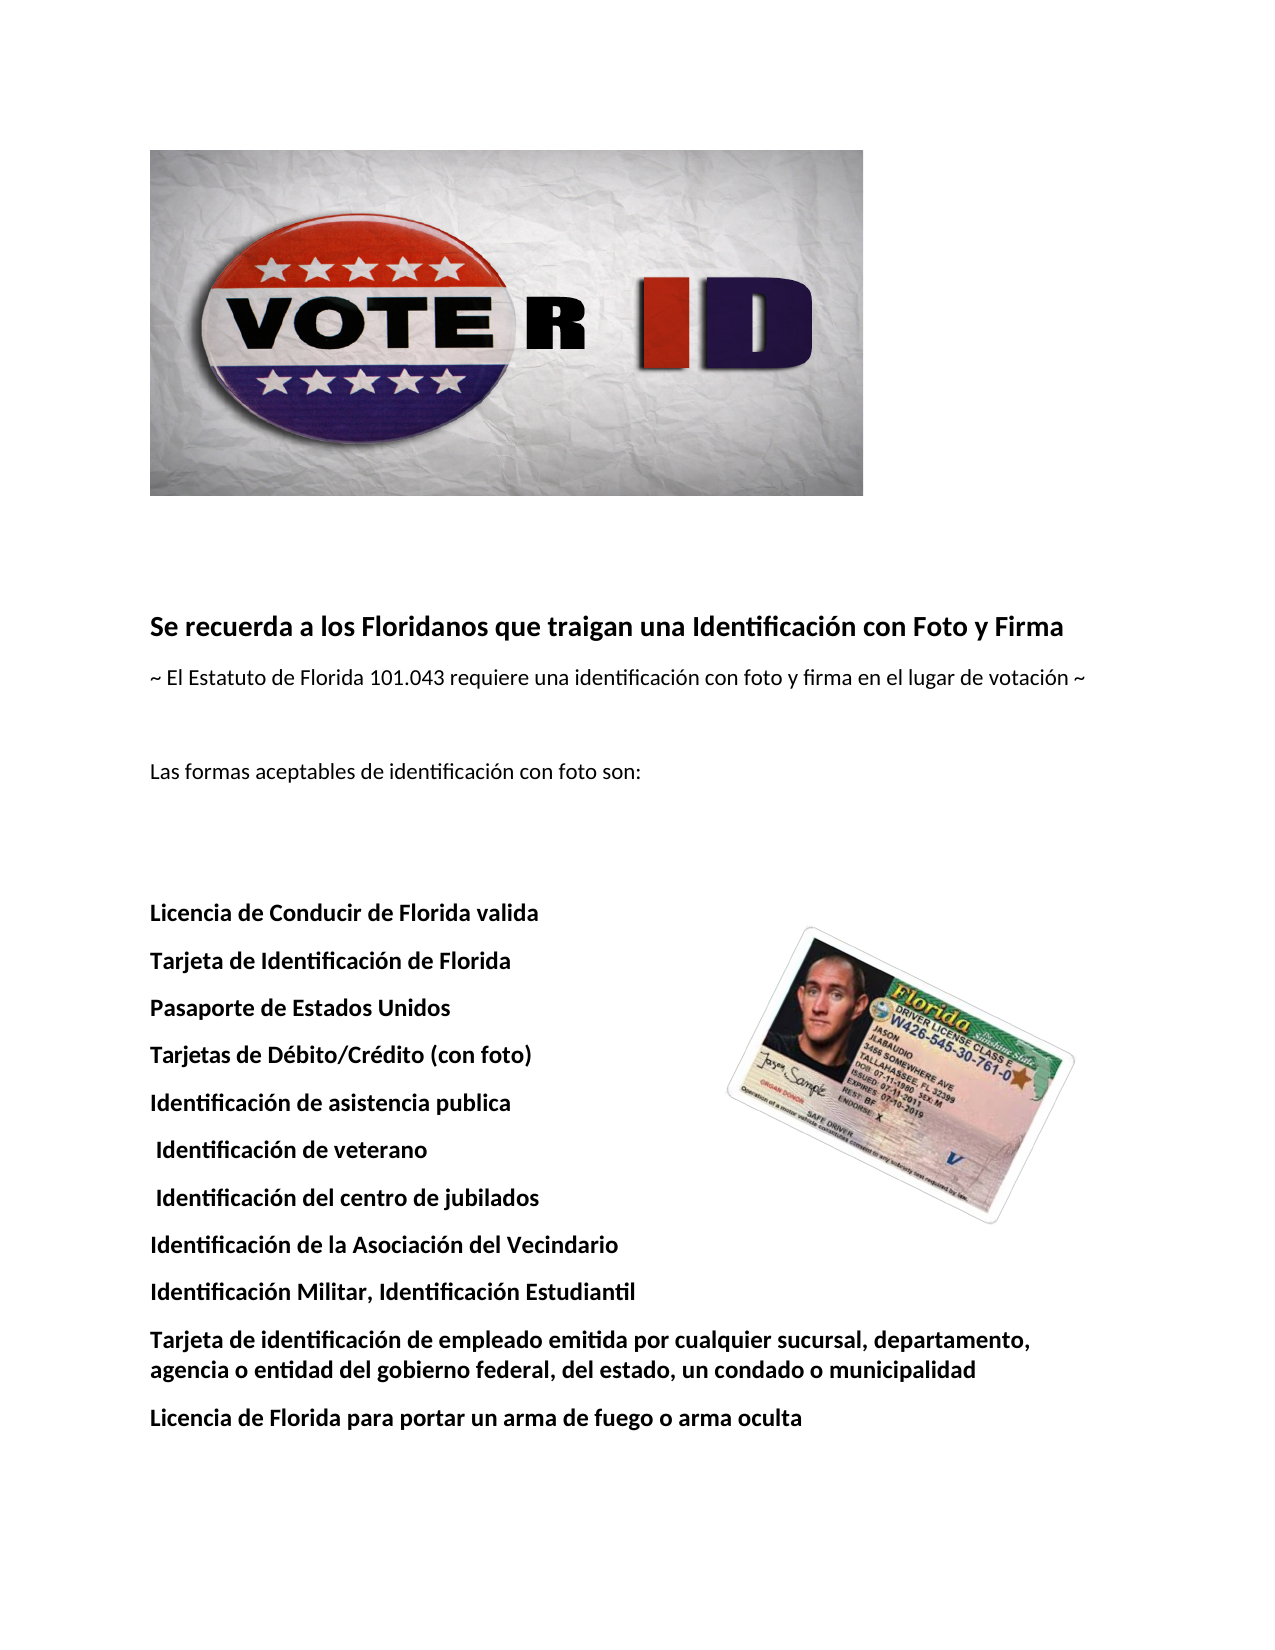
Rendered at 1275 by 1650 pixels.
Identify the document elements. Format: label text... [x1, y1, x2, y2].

text Tarjeta de identiﬁcación de empleado emitida por cualquier sucursal, departamento, agencia o entidad del gobierno federal, del estado, un condado o municipalidad [150, 1324, 1106, 1385]
text Identiﬁcación de veterano [150, 1134, 817, 1165]
text Identiﬁcación Militar, Identiﬁcación Estudiantil [150, 1277, 866, 1307]
text Se recuerda a los Floridanos que traigan una Identificación con Foto y Firma [150, 608, 1125, 643]
text Licencia de Conducir de Florida valida [150, 897, 829, 928]
text Las formas aceptables de identificación con foto son: [150, 757, 1125, 785]
text Identiﬁcación de asistencia publica [150, 1087, 768, 1117]
picture [150, 150, 864, 496]
text Tarjetas de Débito/Crédito (con foto) [150, 1039, 749, 1070]
text Licencia de Florida para portar un arma de fuego o arma oculta [150, 1402, 1125, 1433]
text Tarjeta de Identiﬁcación de Florida [150, 945, 796, 975]
text ~ El Estatuto de Florida 101.043 requiere una identificación con foto y firma en el lugar de votación ~ [150, 663, 1125, 691]
text Pasaporte de Estados Unidos [150, 992, 773, 1023]
picture [724, 925, 1077, 1226]
text Identiﬁcación de la Asociación del Vecindario [150, 1229, 866, 1260]
text Identiﬁcación del centro de jubilados [150, 1182, 817, 1212]
